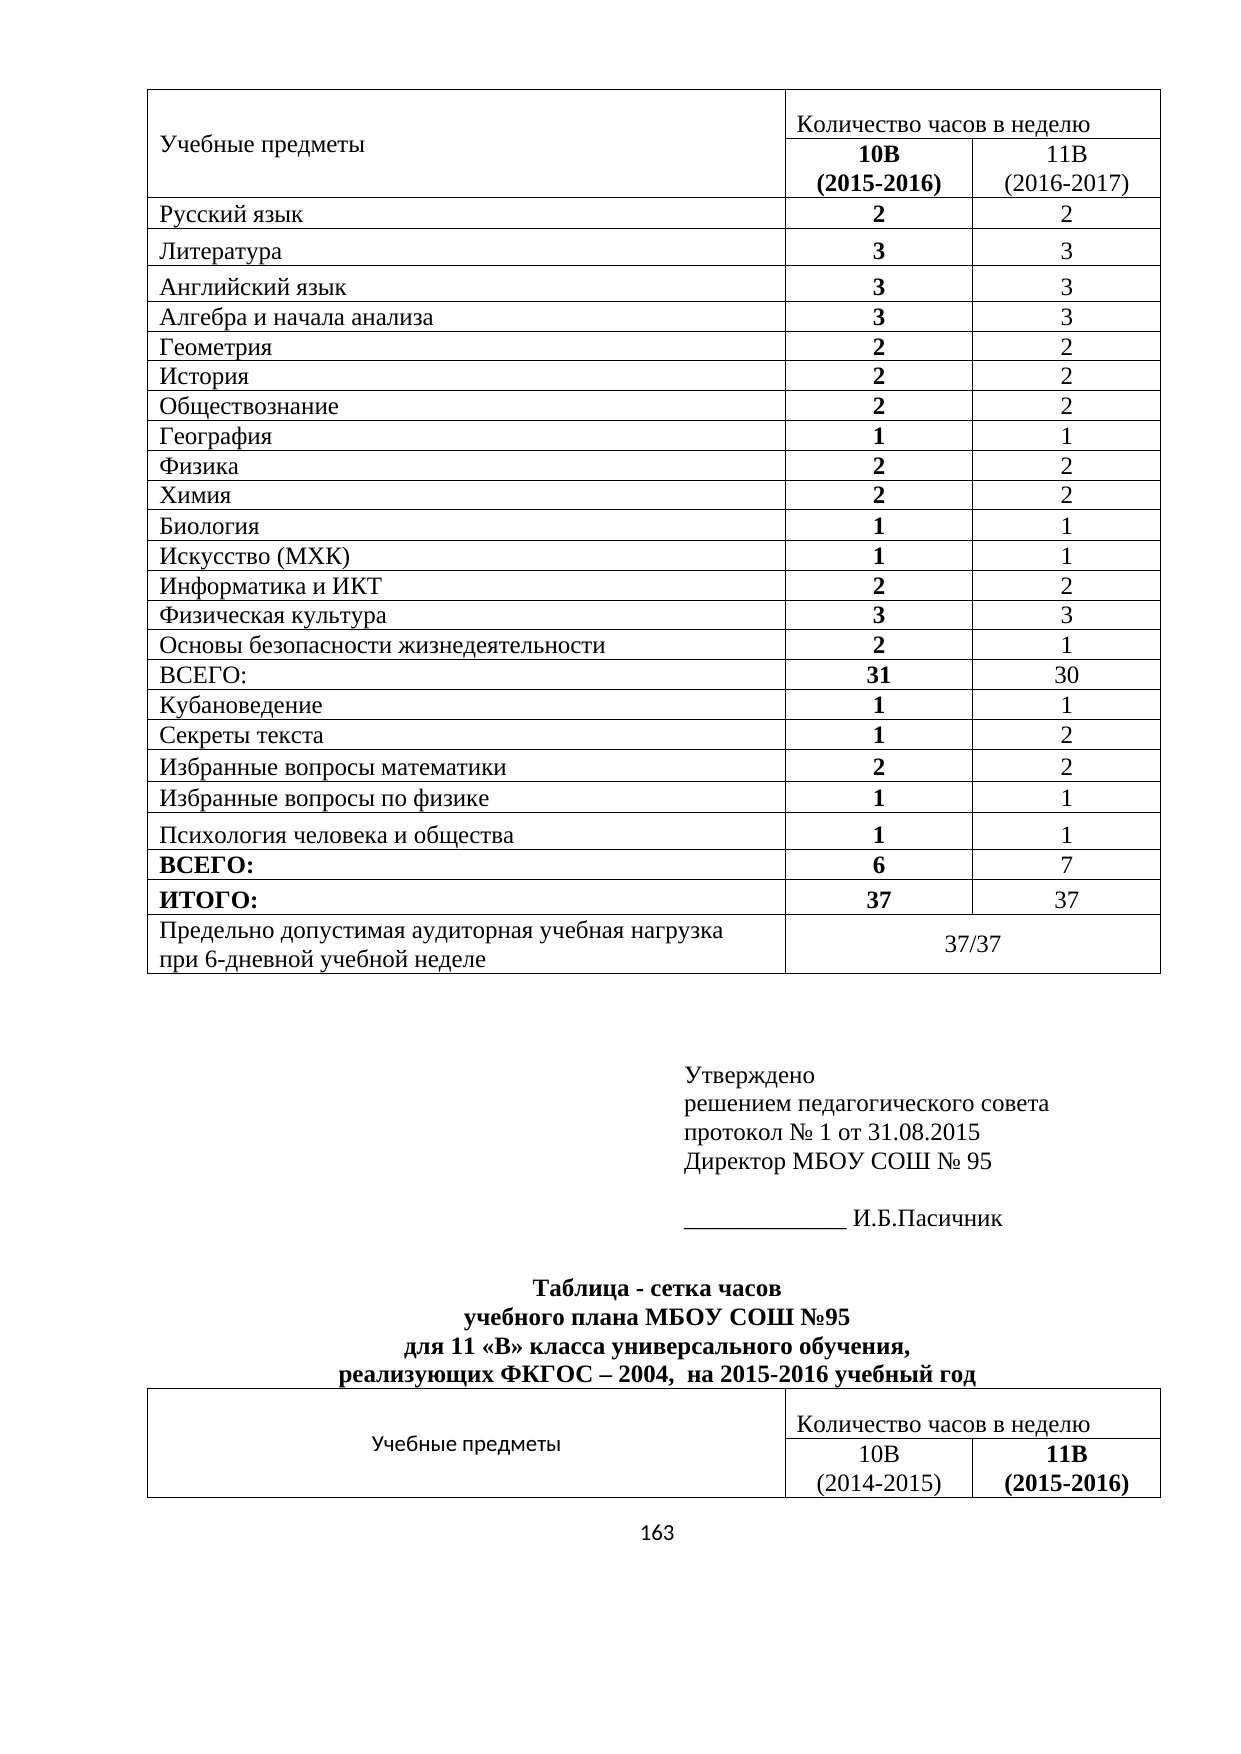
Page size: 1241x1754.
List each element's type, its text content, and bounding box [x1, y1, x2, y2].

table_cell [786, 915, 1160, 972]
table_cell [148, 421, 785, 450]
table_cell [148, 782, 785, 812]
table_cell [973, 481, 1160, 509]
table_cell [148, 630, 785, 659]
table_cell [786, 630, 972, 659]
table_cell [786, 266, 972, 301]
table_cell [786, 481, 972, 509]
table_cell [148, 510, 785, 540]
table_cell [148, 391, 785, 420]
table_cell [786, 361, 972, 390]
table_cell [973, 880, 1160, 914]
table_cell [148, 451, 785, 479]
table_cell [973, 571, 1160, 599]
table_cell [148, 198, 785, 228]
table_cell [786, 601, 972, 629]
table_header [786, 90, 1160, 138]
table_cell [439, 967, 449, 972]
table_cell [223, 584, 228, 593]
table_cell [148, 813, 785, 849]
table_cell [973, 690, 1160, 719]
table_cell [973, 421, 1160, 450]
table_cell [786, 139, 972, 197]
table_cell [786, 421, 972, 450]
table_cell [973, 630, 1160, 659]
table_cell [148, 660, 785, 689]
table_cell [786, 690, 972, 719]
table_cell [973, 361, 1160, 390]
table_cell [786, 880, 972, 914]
text реализующих ФКГОС – 2004, на 2015-2016 учебный год [148, 1359, 1166, 1388]
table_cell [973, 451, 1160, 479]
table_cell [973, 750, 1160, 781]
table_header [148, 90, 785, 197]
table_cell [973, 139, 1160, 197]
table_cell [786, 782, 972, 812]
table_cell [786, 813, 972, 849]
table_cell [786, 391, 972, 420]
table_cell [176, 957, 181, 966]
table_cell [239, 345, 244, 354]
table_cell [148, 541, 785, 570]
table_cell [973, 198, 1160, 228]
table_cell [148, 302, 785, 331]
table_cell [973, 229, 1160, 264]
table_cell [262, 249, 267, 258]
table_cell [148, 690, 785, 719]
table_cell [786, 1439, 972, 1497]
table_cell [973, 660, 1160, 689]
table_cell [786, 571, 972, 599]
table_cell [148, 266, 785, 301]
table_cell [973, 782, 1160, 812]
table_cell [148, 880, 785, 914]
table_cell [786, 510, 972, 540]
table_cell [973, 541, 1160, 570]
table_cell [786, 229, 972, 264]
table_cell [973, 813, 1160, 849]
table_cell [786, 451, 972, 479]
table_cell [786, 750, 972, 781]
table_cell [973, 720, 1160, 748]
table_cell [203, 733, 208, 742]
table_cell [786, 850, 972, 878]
text для 11 «В» класса универсального обучения, [148, 1331, 1166, 1359]
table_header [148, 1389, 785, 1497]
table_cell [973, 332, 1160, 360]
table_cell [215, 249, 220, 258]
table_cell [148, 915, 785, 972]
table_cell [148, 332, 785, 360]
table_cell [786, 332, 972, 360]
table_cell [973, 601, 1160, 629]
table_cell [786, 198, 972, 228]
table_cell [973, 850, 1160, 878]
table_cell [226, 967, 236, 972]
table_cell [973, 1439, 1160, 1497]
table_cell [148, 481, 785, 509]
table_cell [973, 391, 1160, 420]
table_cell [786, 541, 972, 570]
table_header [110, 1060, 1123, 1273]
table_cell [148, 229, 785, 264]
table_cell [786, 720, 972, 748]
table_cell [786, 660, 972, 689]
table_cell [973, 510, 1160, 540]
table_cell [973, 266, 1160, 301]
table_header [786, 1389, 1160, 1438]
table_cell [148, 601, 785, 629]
text Таблица - сетка часов [148, 1273, 1166, 1302]
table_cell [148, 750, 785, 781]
text учебного плана МБОУ СОШ №95 [148, 1302, 1166, 1331]
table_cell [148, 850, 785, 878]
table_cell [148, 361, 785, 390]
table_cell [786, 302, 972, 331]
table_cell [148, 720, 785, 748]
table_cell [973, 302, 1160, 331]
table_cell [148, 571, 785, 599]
